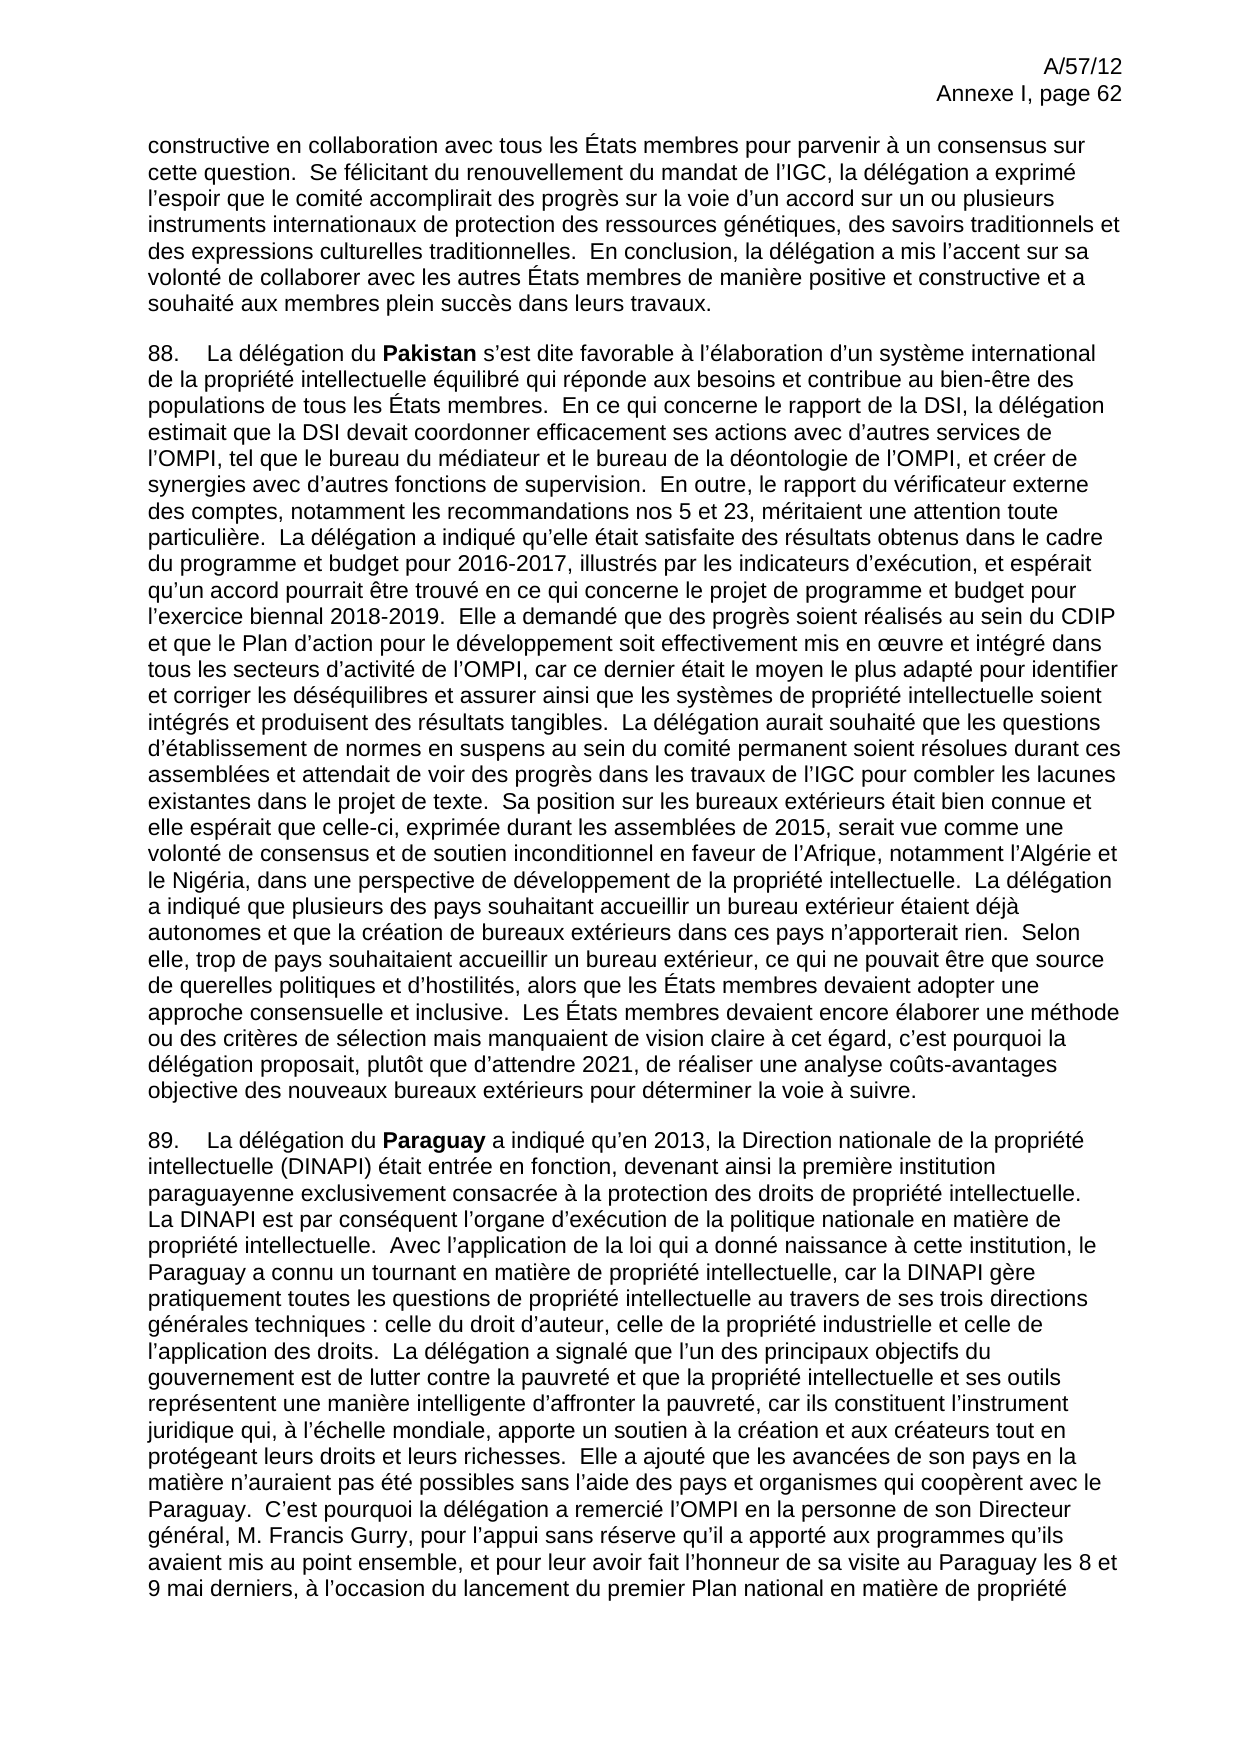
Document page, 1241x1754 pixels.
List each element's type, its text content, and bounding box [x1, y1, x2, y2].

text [148, 1127, 1122, 1601]
text La délégation du Pakistan s’est dite favorable à l’élaboration d’un système international de la propriété intellectuelle équilibré qui réponde aux besoins et contribue au bien-être des populations de tous les États membres. En ce qui concerne le rapport de la DSI, la délégation estimait que la DSI devait coordonner efficacement ses actions avec d’autres services de l’OMPI, tel que le bureau du médiateur et le bureau de la déontologie de l’OMPI, et créer de synergies avec d’autres fonctions de supervision. En outre, le rapport du vérificateur externe des comptes, notamment les recommandations nos 5 et 23, méritaient une attention toute particulière. La délégation a indiqué qu’elle était satisfaite des résultats obtenus dans le cadre du programme et budget pour 2016-2017, illustrés par les indicateurs d’exécution, et espérait qu’un accord pourrait être trouvé en ce qui concerne le projet de programme et budget pour l’exercice biennal 2018-2019. Elle a demandé que des progrès soient réalisés au sein du CDIP et que le Plan d’action pour le développement soit effectivement mis en œuvre et intégré dans tous les secteurs d’activité de l’OMPI, car ce dernier était le moyen le plus adapté pour identifier et corriger les déséquilibres et assurer ainsi que les systèmes de propriété intellectuelle soient intégrés et produisent des résultats tangibles. La délégation aurait souhaité que les questions d’établissement de normes en suspens au sein du comité permanent soient résolues durant ces assemblées et attendait de voir des progrès dans les travaux de l’IGC pour combler les lacunes existantes dans le projet de texte. Sa position sur les bureaux extérieurs était bien connue et elle espérait que celle-ci, exprimée durant les assemblées de 2015, serait vue comme une volonté de consensus et de soutien inconditionnel en faveur de l’Afrique, notamment l’Algérie et le Nigéria, dans une perspective de développement de la propriété intellectuelle. La délégation a indiqué que plusieurs des pays souhaitant accueillir un bureau extérieur étaient déjà autonomes et que la création de bureaux extérieurs dans ces pays n’apporterait rien. Selon elle, trop de pays souhaitaient accueillir un bureau extérieur, ce qui ne pouvait être que source de querelles politiques et d’hostilités, alors que les États membres devaient adopter une approche consensuelle et inclusive. Les États membres devaient encore élaborer une méthode ou des critères de sélection mais manquaient de vision claire à cet égard, c’est pourquoi la délégation proposait, plutôt que d’attendre 2021, de réaliser une analyse coûts-avantages objective des nouveaux bureaux extérieurs pour déterminer la voie à suivre. [148, 339, 1122, 1104]
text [148, 132, 1122, 317]
